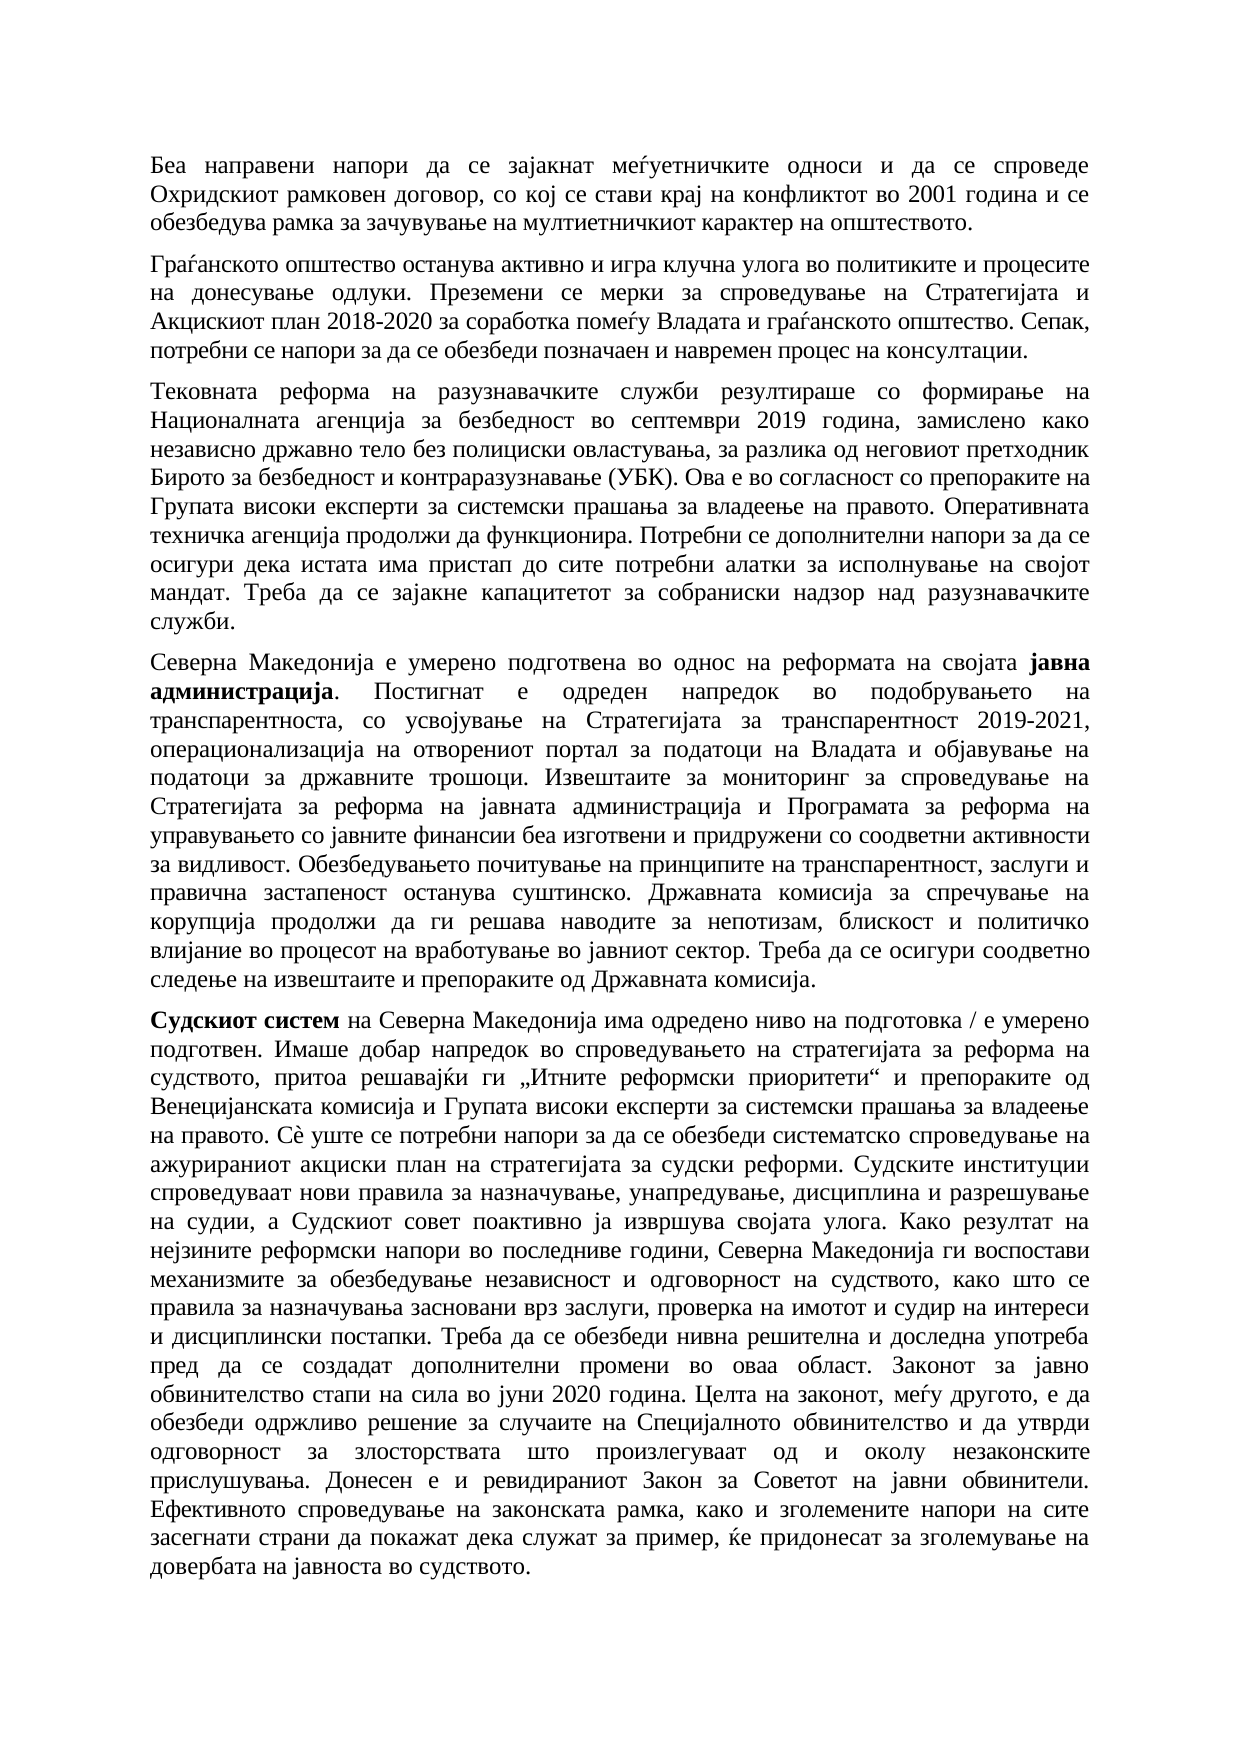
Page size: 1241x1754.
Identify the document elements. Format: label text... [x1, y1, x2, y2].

text Тековната реформа на разузнавачките служби резултираше со формирање на Националната агенција за безбедност во септември 2019 година, замислено како независно државно тело без полициски овластувања, за разлика од неговиот претходник Бирото за безбедност и контраразузнавање (УБК). Ова е во согласност со препораките на Групата високи експерти за системски прашања за владеење на правото. Оперативната техничка агенција продолжи да функционира. Потребни се дополнителни напори за да се осигури дека истата има пристап до сите потребни алатки за исполнување на својот мандат. Треба да се зајакне капацитетот за собраниски надзор над разузнавачките служби. [150, 376, 1090, 635]
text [150, 150, 1090, 236]
text Граѓанското општество останува активно и игра клучна улога во политиките и процесите на донесување одлуки. Преземени се мерки за спроведување на Стратегијата и Акцискиот план 2018-2020 за соработка помеѓу Владата и граѓанското општество. Сепак, потребни се напори за да се обезбеди позначаен и навремен процес на консултации. [150, 249, 1090, 364]
text Северна Македонија е умерено подготвена во однос на реформата на својата јавна администрација. Постигнат е одреден напредок во подобрувањето на транспарентноста, со усвојување на Стратегијата за транспарентност 2019-2021, операционализација на отворениот портал за податоци на Владата и објавување на податоци за државните трошоци. Извештаите за мониторинг за спроведување на Стратегијата за реформа на јавната администрација и Програмата за реформа на управувањето со јавните финансии беа изготвени и придружени со соодветни активности за видливост. Обезбедувањето почитување на принципите на транспарентност, заслуги и правична застапеност останува суштинско. Државната комисија за спречување на корупција продолжи да ги решава наводите за непотизам, блискост и политичко влијание во процесот на вработување во јавниот сектор. Треба да се осигури соодветно следење на извештаите и препораките од Државната комисија. [150, 647, 1090, 992]
text Судскиот систем на Северна Македонија има одредено ниво на подготовка / е умерено подготвен. Имаше добар напредок во спроведувањето на стратегијата за реформа на судството, притоа решавајќи ги „Итните реформски приоритети“ и препораките од Венецијанската комисија и Групата високи експерти за системски прашања за владеење на правото. Сè уште се потребни напори за да се обезбеди систематско спроведување на ажурираниот акциски план на стратегијата за судски реформи. Судските институции спроведуваат нови правила за назначување, унапредување, дисциплина и разрешување на судии, а Судскиот совет поактивно ја извршува својата улога. Како резултат на нејзините реформски напори во последниве години, Северна Македонија ги воспостави механизмите за обезбедување независност и одговорност на судството, како што се правила за назначувања засновани врз заслуги, проверка на имотот и судир на интереси и дисциплински постапки. Треба да се обезбеди нивна решителна и доследна употреба пред да се создадат дополнителни промени во оваа област. Законот за јавно обвинителство стапи на сила во јуни 2020 година. Целта на законот, меѓу другото, е да обезбеди одржливо решение за случаите на Специјалното обвинителство и да утврди одговорност за злосторствата што произлегуваат од и околу незаконските прислушувања. Донесен е и ревидираниот Закон за Советот на јавни обвинители. Ефективното спроведување на законската рамка, како и зголемените напори на сите засегнати страни да покажат дека служат за пример, ќе придонесат за зголемување на довербата на јавноста во судството. [150, 1005, 1090, 1580]
